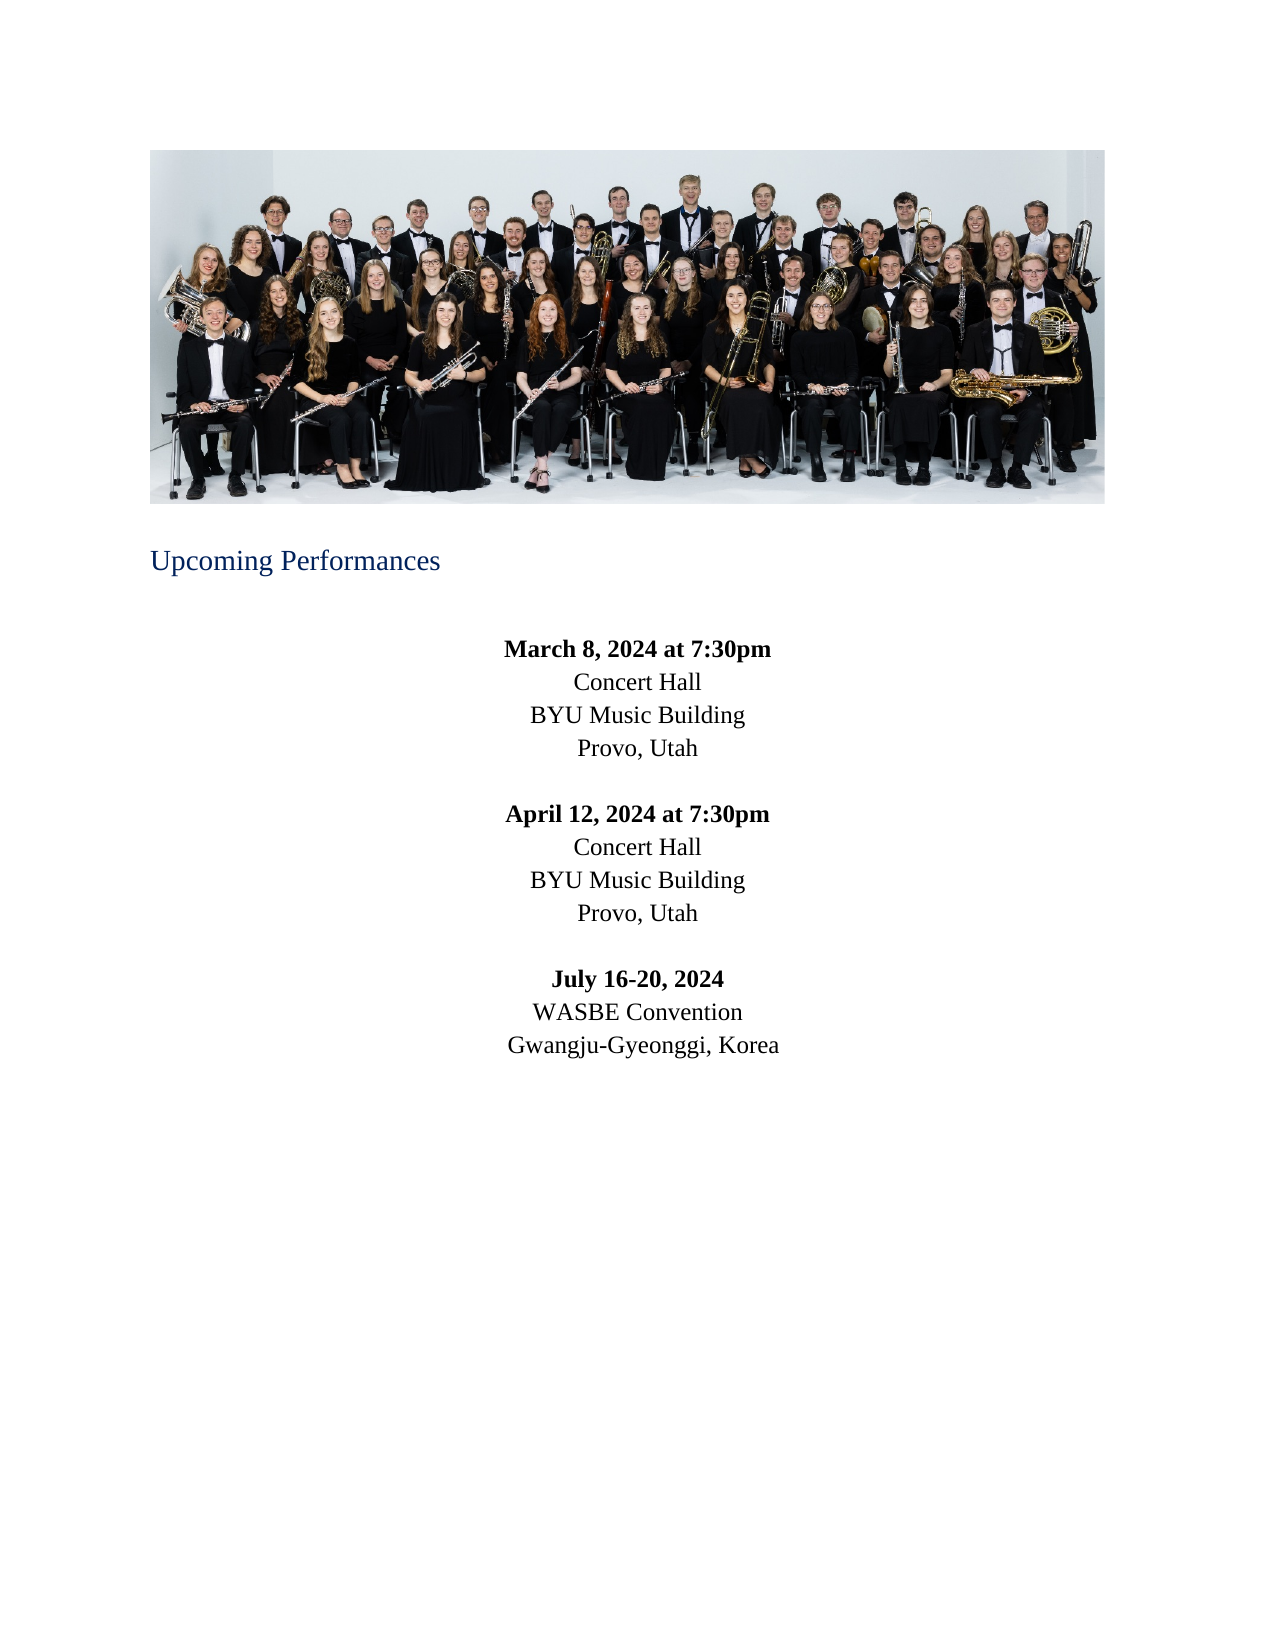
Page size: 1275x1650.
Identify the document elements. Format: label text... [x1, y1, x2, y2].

text Provo, Utah [150, 733, 1125, 762]
subtitle Upcoming Performances [150, 543, 1125, 576]
text July 16-20, 2024 [150, 964, 1125, 993]
text Gwangju-Gyeonggi, Korea [150, 1031, 1125, 1059]
text Concert Hall [150, 667, 1125, 696]
text March 8, 2024 at 7:30pm [150, 634, 1125, 663]
text Concert Hall [150, 832, 1125, 861]
text Provo, Utah [150, 898, 1125, 927]
text April 12, 2024 at 7:30pm [150, 799, 1125, 828]
picture [150, 150, 1105, 504]
text BYU Music Building [150, 700, 1125, 729]
text BYU Music Building [150, 865, 1125, 894]
text WASBE Convention [150, 997, 1125, 1026]
